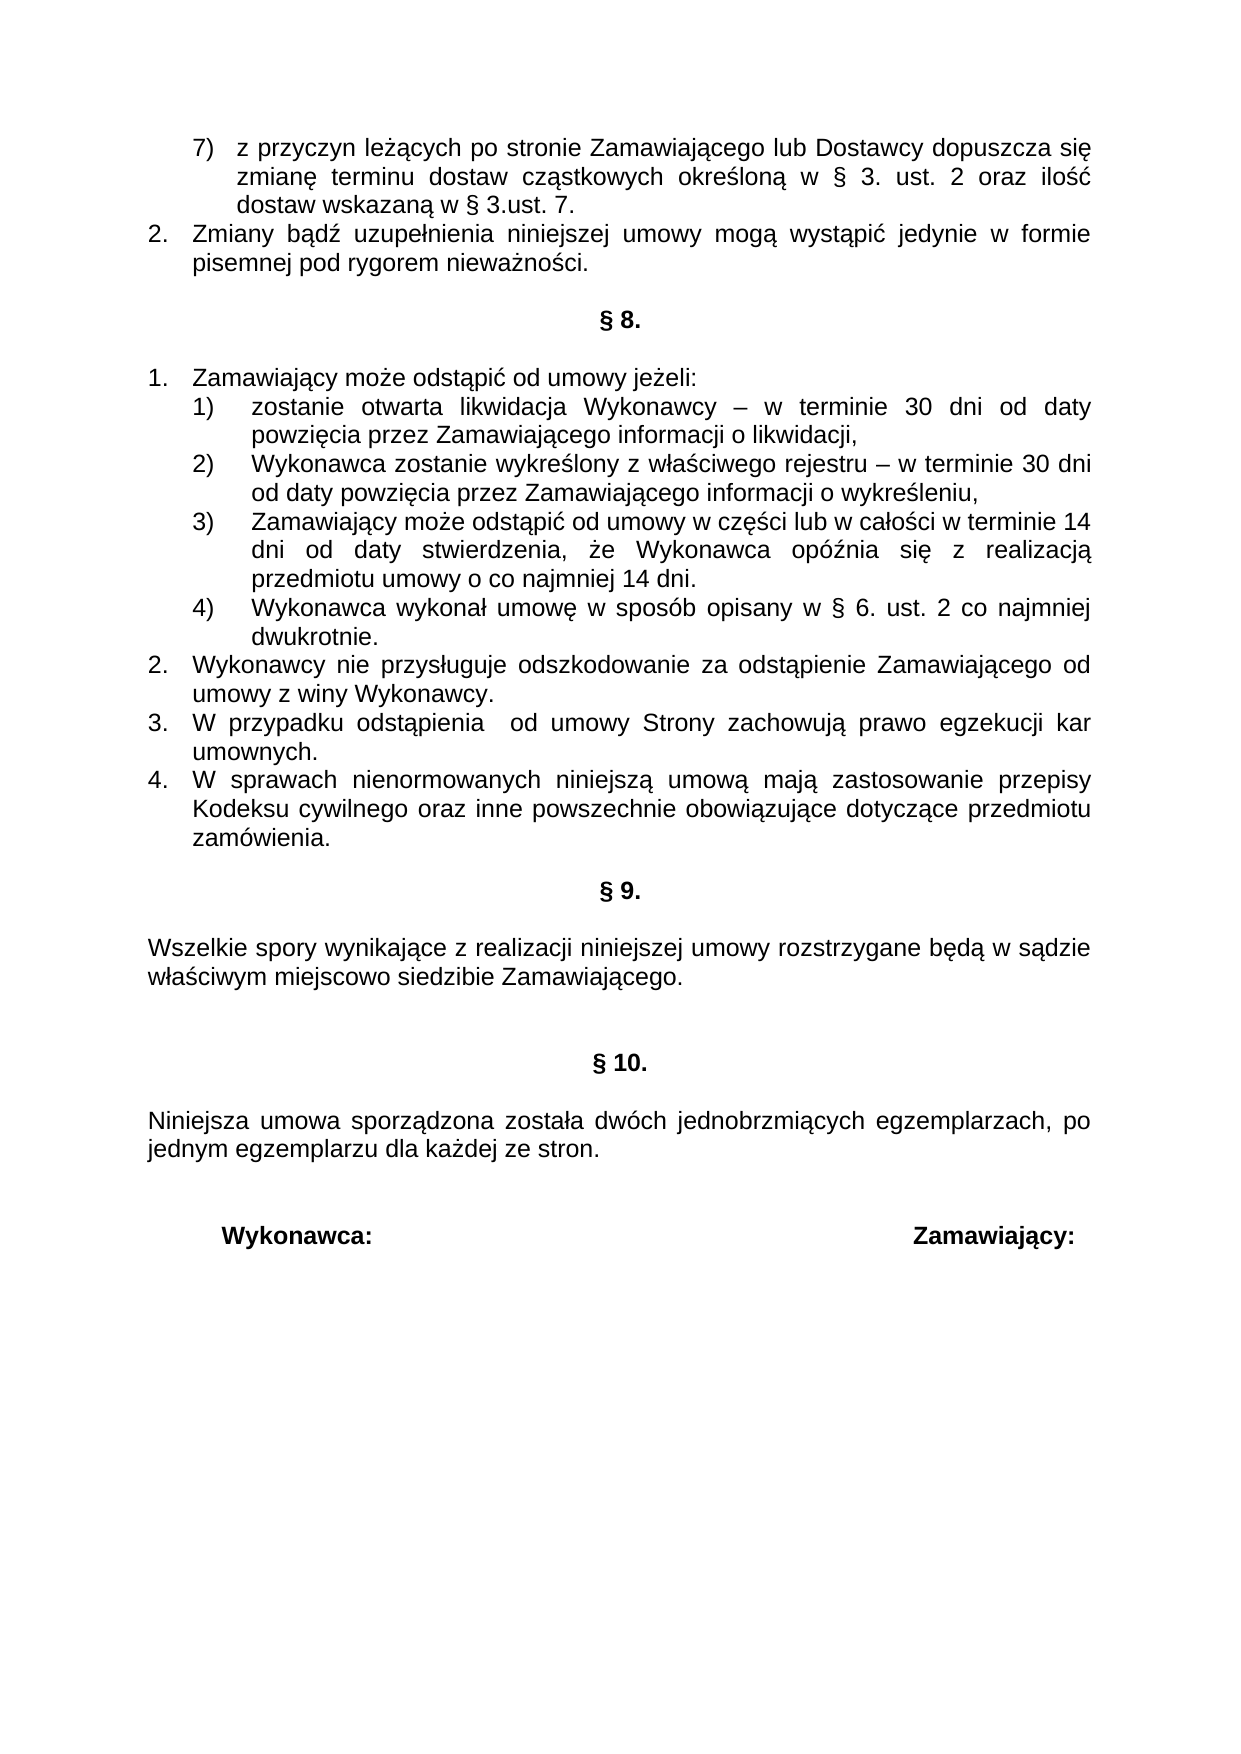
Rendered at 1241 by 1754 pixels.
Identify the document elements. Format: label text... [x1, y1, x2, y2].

text § 8. [148, 305, 1092, 334]
text Niniejsza umowa sporządzona została dwóch jednobrzmiących egzemplarzach, po jednym egzemplarzu dla każdej ze stron. [148, 1106, 1092, 1163]
list Wykonawca zostanie wykreślony z właściwego rejestru – w terminie 30 dni od daty powzięcia przez Zamawiającego informacji o wykreśleniu, [192, 449, 1092, 507]
text Wykonawca: Zamawiający: [148, 1221, 1092, 1249]
list Zmiany bądź uzupełnienia niniejszej umowy mogą wystąpić jedynie w formie pisemnej pod rygorem nieważności. [148, 219, 1092, 277]
text § 10. [148, 1048, 1092, 1077]
list z przyczyn leżących po stronie Zamawiającego lub Dostawcy dopuszcza się zmianę terminu dostaw cząstkowych określoną w § 3. ust. 2 oraz ilość dostaw wskazaną w § 3.ust. 7. [192, 133, 1092, 219]
list zostanie otwarta likwidacja Wykonawcy – w terminie 30 dni od daty powzięcia przez Zamawiającego informacji o likwidacji, [192, 392, 1092, 449]
list Wykonawcy nie przysługuje odszkodowanie za odstąpienie Zamawiającego od umowy z winy Wykonawcy. [148, 650, 1092, 708]
list Zamawiający może odstąpić od umowy w części lub w całości w terminie 14 dni od daty stwierdzenia, że Wykonawca opóźnia się z realizacją przedmiotu umowy o co najmniej 14 dni. [192, 507, 1092, 593]
list Zamawiający może odstąpić od umowy jeżeli: [148, 363, 1092, 392]
text Wszelkie spory wynikające z realizacji niniejszej umowy rozstrzygane będą w sądzie właściwym miejscowo siedzibie Zamawiającego. [148, 933, 1092, 991]
list W sprawach nienormowanych niniejszą umową mają zastosowanie przepisy Kodeksu cywilnego oraz inne powszechnie obowiązujące dotyczące przedmiotu zamówienia. [148, 765, 1092, 852]
list Wykonawca wykonał umowę w sposób opisany w § 6. ust. 2 co najmniej dwukrotnie. [192, 593, 1092, 650]
text § 9. [148, 876, 1092, 904]
list W przypadku odstąpienia od umowy Strony zachowują prawo egzekucji kar umownych. [148, 708, 1092, 765]
